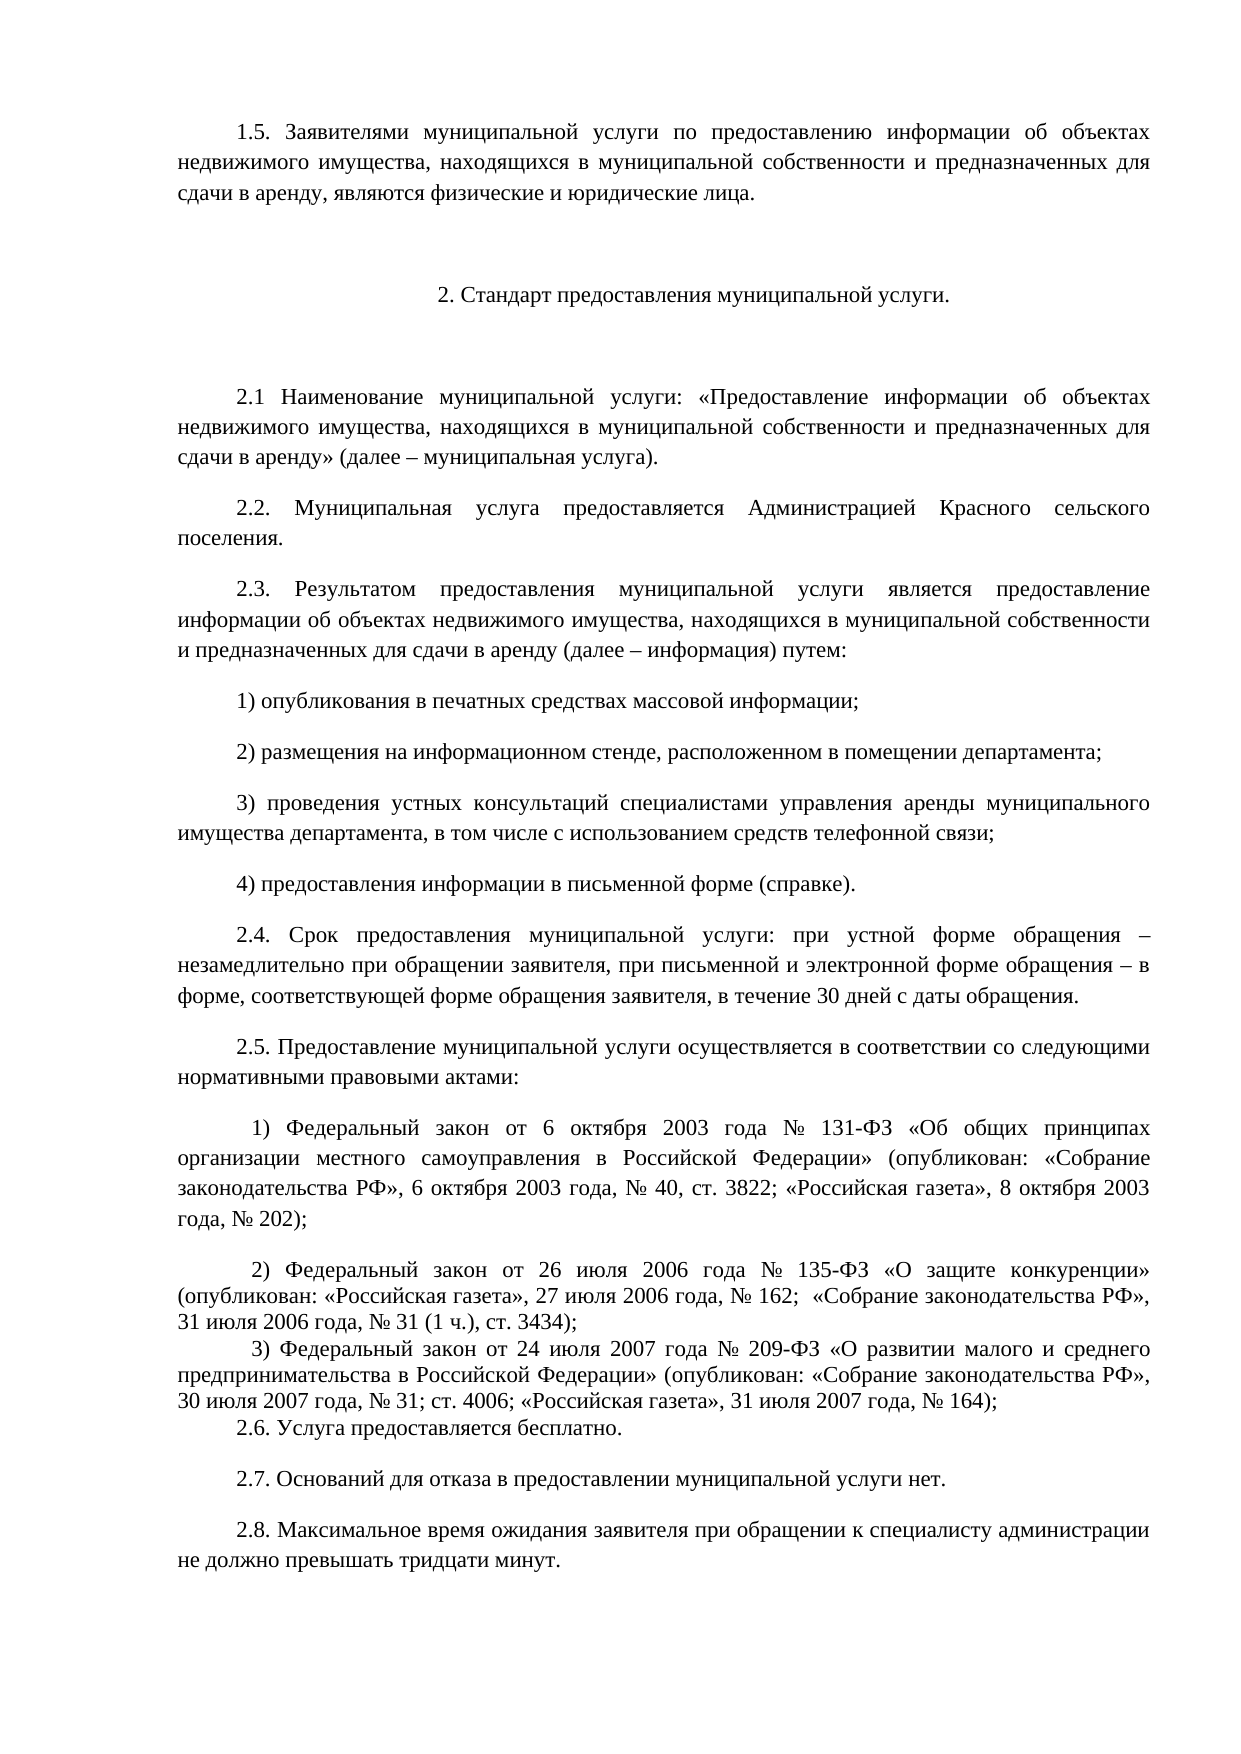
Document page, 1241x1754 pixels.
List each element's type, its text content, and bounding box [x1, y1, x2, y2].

text 2) Федеральный закон от 26 июля 2006 года № 135-ФЗ «О защите конкуренции» (опубликован: «Российская газета», 27 июля 2006 года, № 162; «Собрание законодательства РФ», 31 июля 2006 года, № 31 (1 ч.), ст. 3434); [177, 1256, 1152, 1335]
text 3) проведения устных консультаций специалистами управления аренды муниципального имущества департамента, в том числе с использованием средств телефонной связи; [177, 789, 1152, 846]
text 2. Стандарт предоставления муниципальной услуги. [177, 281, 1152, 307]
text 2.4. Срок предоставления муниципальной услуги: при устной форме обращения – незамедлительно при обращении заявителя, при письменной и электронной форме обращения – в форме, соответствующей форме обращения заявителя, в течение 30 дней с даты обращения. [177, 921, 1152, 1008]
text 2.2. Муниципальная услуга предоставляется Администрацией Красного сельского поселения. [177, 494, 1152, 551]
text 2.5. Предоставление муниципальной услуги осуществляется в соответствии со следующими нормативными правовыми актами: [177, 1033, 1152, 1089]
text 2.1 Наименование муниципальной услуги: «Предоставление информации об объектах недвижимого имущества, находящихся в муниципальной собственности и предназначенных для сдачи в аренду» (далее – муниципальная услуга). [177, 383, 1152, 469]
text 3) Федеральный закон от 24 июля 2007 года № 209-ФЗ «О развитии малого и среднего предпринимательства в Российской Федерации» (опубликован: «Собрание законодательства РФ», 30 июля 2007 года, № 31; ст. 4006; «Российская газета», 31 июля 2007 года, № 164); [177, 1335, 1152, 1414]
text 2) размещения на информационном стенде, расположенном в помещении департамента; [177, 738, 1152, 764]
text 2.7. Оснований для отказа в предоставлении муниципальной услуги нет. [177, 1465, 1152, 1491]
text 2.3. Результатом предоставления муниципальной услуги является предоставление информации об объектах недвижимого имущества, находящихся в муниципальной собственности и предназначенных для сдачи в аренду (далее – информация) путем: [177, 575, 1152, 662]
text 1.5. Заявителями муниципальной услуги по предоставлению информации об объектах недвижимого имущества, находящихся в муниципальной собственности и предназначенных для сдачи в аренду, являются физические и юридические лица. [177, 118, 1152, 205]
text 4) предоставления информации в письменной форме (справке). [177, 870, 1152, 897]
text 2.6. Услуга предоставляется бесплатно. [177, 1414, 1152, 1440]
text 1) опубликования в печатных средствах массовой информации; [177, 687, 1152, 713]
text 2.8. Максимальное время ожидания заявителя при обращении к специалисту администрации не должно превышать тридцати минут. [177, 1516, 1152, 1572]
text 1) Федеральный закон от 6 октября 2003 года № 131-ФЗ «Об общих принципах организации местного самоуправления в Российской Федерации» (опубликован: «Собрание законодательства РФ», 6 октября 2003 года, № 40, ст. 3822; «Российская газета», 8 октября 2003 года, № 202); [177, 1114, 1152, 1231]
